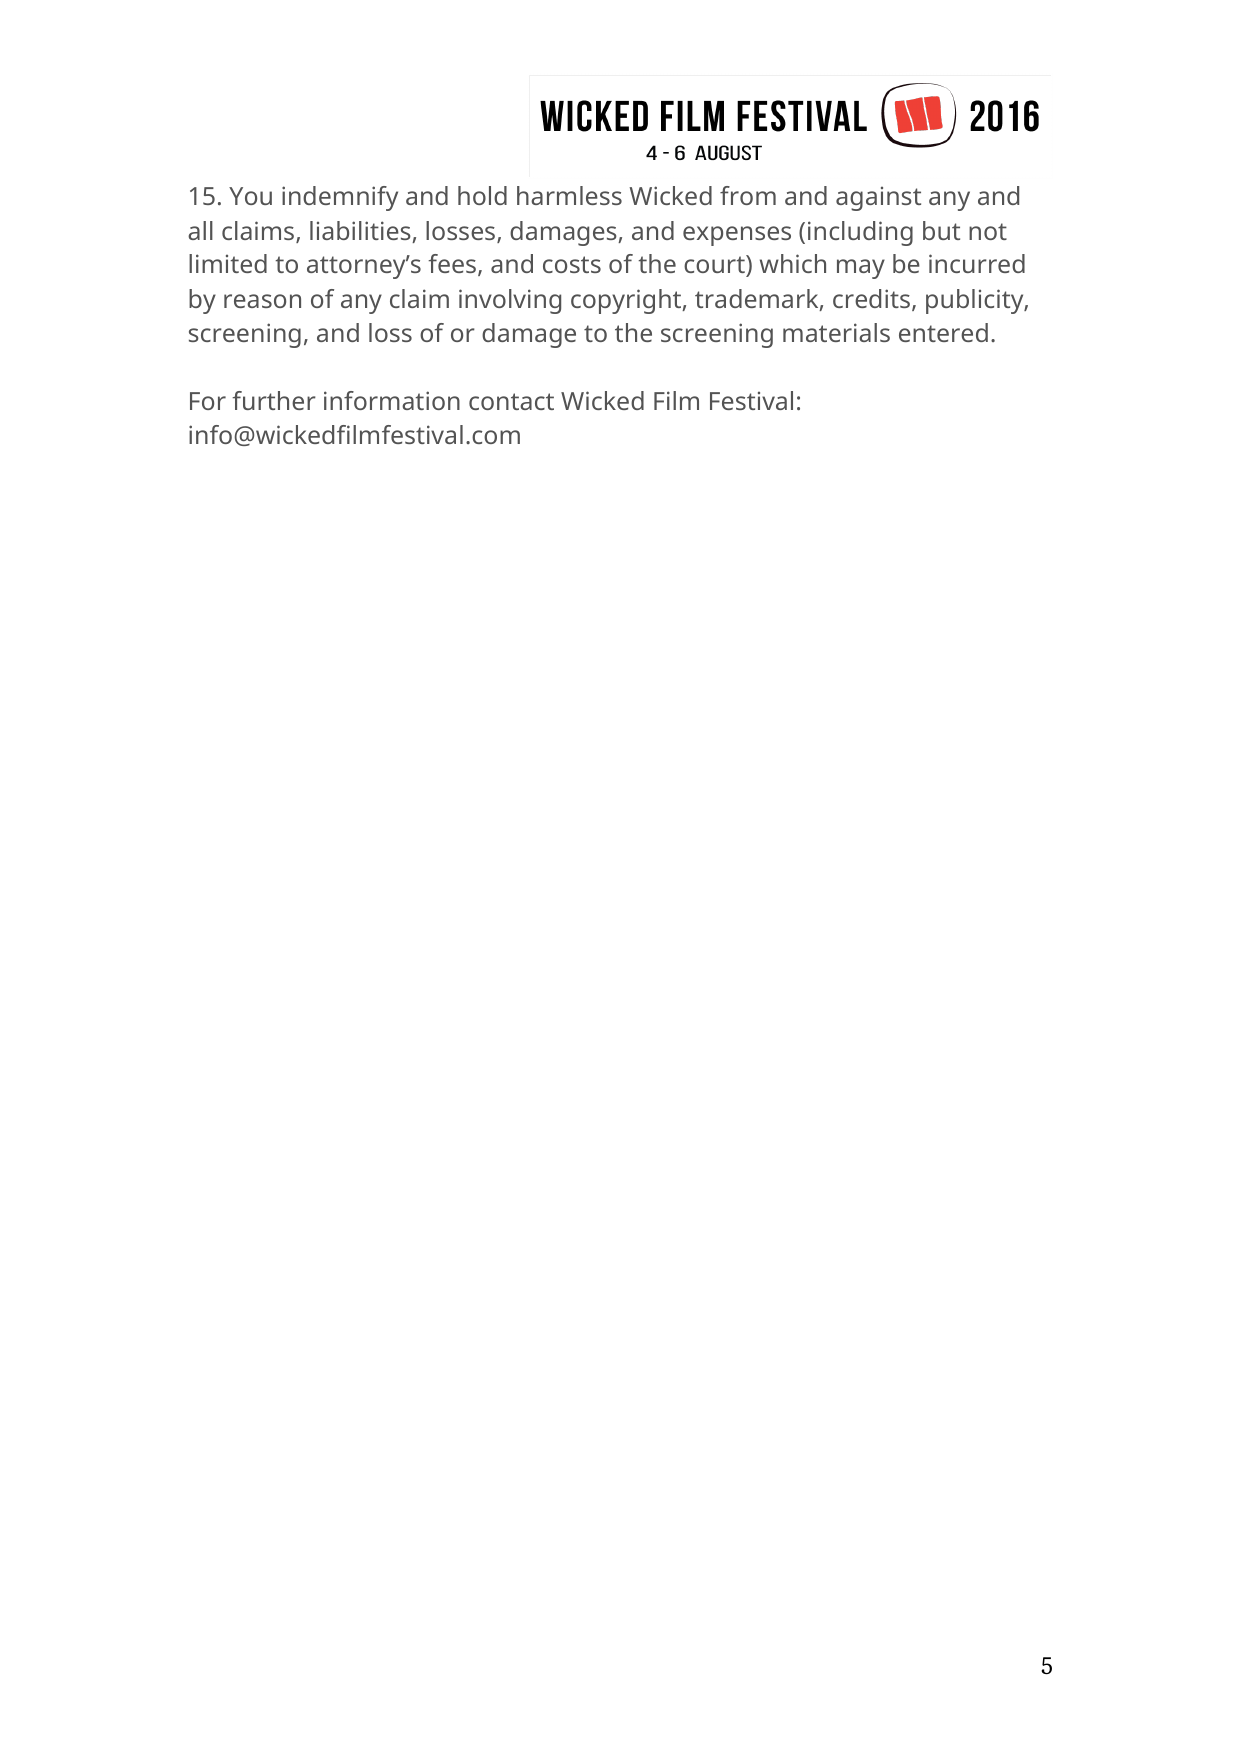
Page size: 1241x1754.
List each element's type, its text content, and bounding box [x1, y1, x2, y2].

picture [527, 73, 1053, 179]
text 15. You indemnify and hold harmless Wicked from and against any and all claims, liabilities, losses, damages, and expenses (including but not limited to attorney’s fees, and costs of the court) which may be incurred by reason of any claim involving copyright, trademark, credits, publicity, screening, and loss of or damage to the screening materials entered. [187, 179, 1053, 349]
text For further information contact Wicked Film Festival: info@wickedfilmfestival.com [187, 383, 1053, 452]
